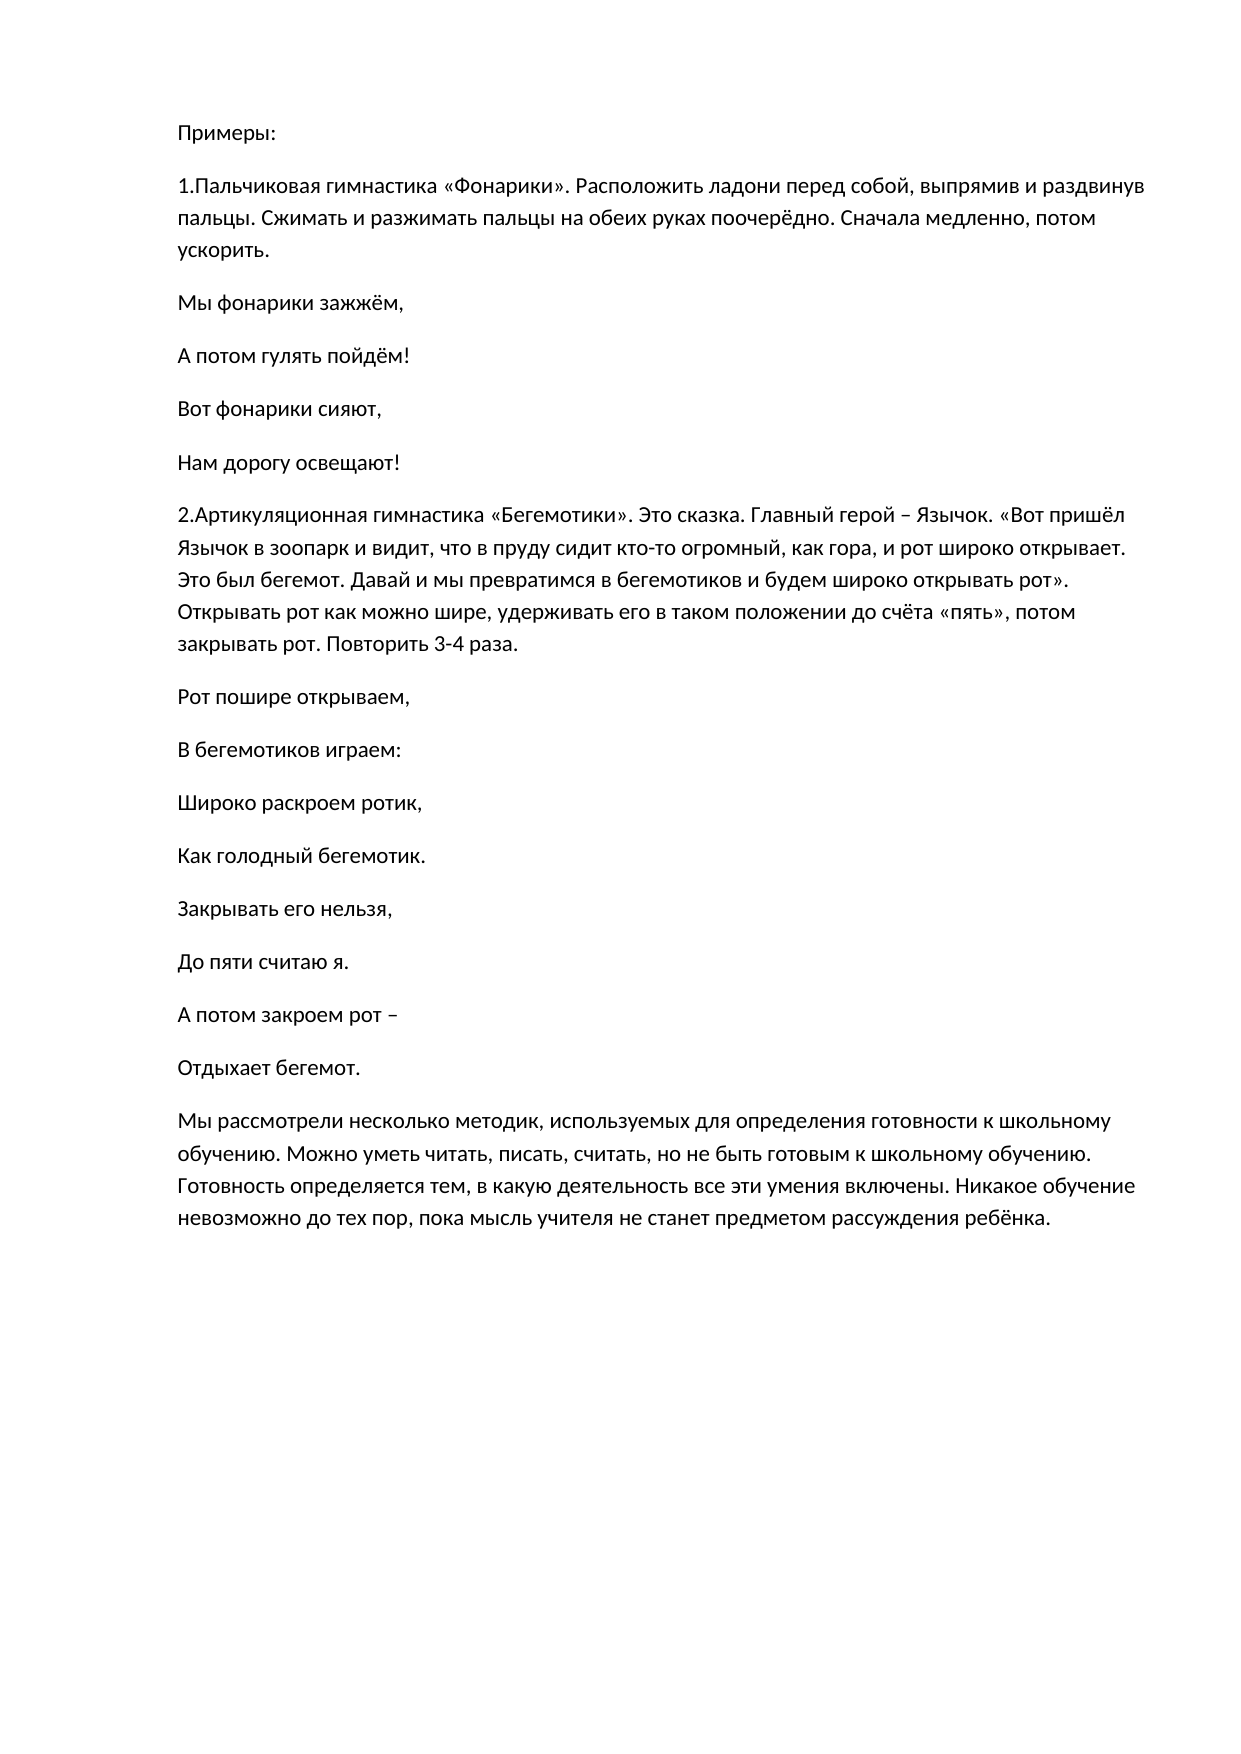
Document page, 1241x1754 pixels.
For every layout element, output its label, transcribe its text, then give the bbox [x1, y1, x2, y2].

text До пяти считаю я. [177, 947, 1152, 976]
text Мы фонарики зажжём, [177, 288, 1152, 317]
text Мы рассмотрели несколько методик, используемых для определения готовности к школьному обучению. Можно уметь читать, писать, считать, но не быть готовым к школьному обучению. Готовность определяется тем, в какую деятельность все эти умения включены. Никакое обучение невозможно до тех пор, пока мысль учителя не станет предметом рассуждения ребёнка. [177, 1107, 1152, 1231]
text В бегемотиков играем: [177, 735, 1152, 763]
text Закрывать его нельзя, [177, 894, 1152, 922]
text Рот пошире открываем, [177, 682, 1152, 710]
text Отдыхает бегемот. [177, 1053, 1152, 1082]
text Вот фонарики сияют, [177, 394, 1152, 423]
text Примеры: [177, 118, 1152, 146]
text Широко раскроем ротик, [177, 788, 1152, 816]
text 1.Пальчиковая гимнастика «Фонарики». Расположить ладони перед собой, выпрямив и раздвинув пальцы. Сжимать и разжимать пальцы на обеих руках поочерёдно. Сначала медленно, потом ускорить. [177, 171, 1152, 263]
text Нам дорогу освещают! [177, 448, 1152, 476]
text Как голодный бегемотик. [177, 841, 1152, 869]
text А потом закроем рот – [177, 1001, 1152, 1028]
text 2.Артикуляционная гимнастика «Бегемотики». Это сказка. Главный герой – Язычок. «Вот пришёл Язычок в зоопарк и видит, что в пруду сидит кто-то огромный, как гора, и рот широко открывает. Это был бегемот. Давай и мы превратимся в бегемотиков и будем широко открывать рот». Открывать рот как можно шире, удерживать его в таком положении до счёта «пять», потом закрывать рот. Повторить 3-4 раза. [177, 501, 1152, 657]
text А потом гулять пойдём! [177, 342, 1152, 369]
